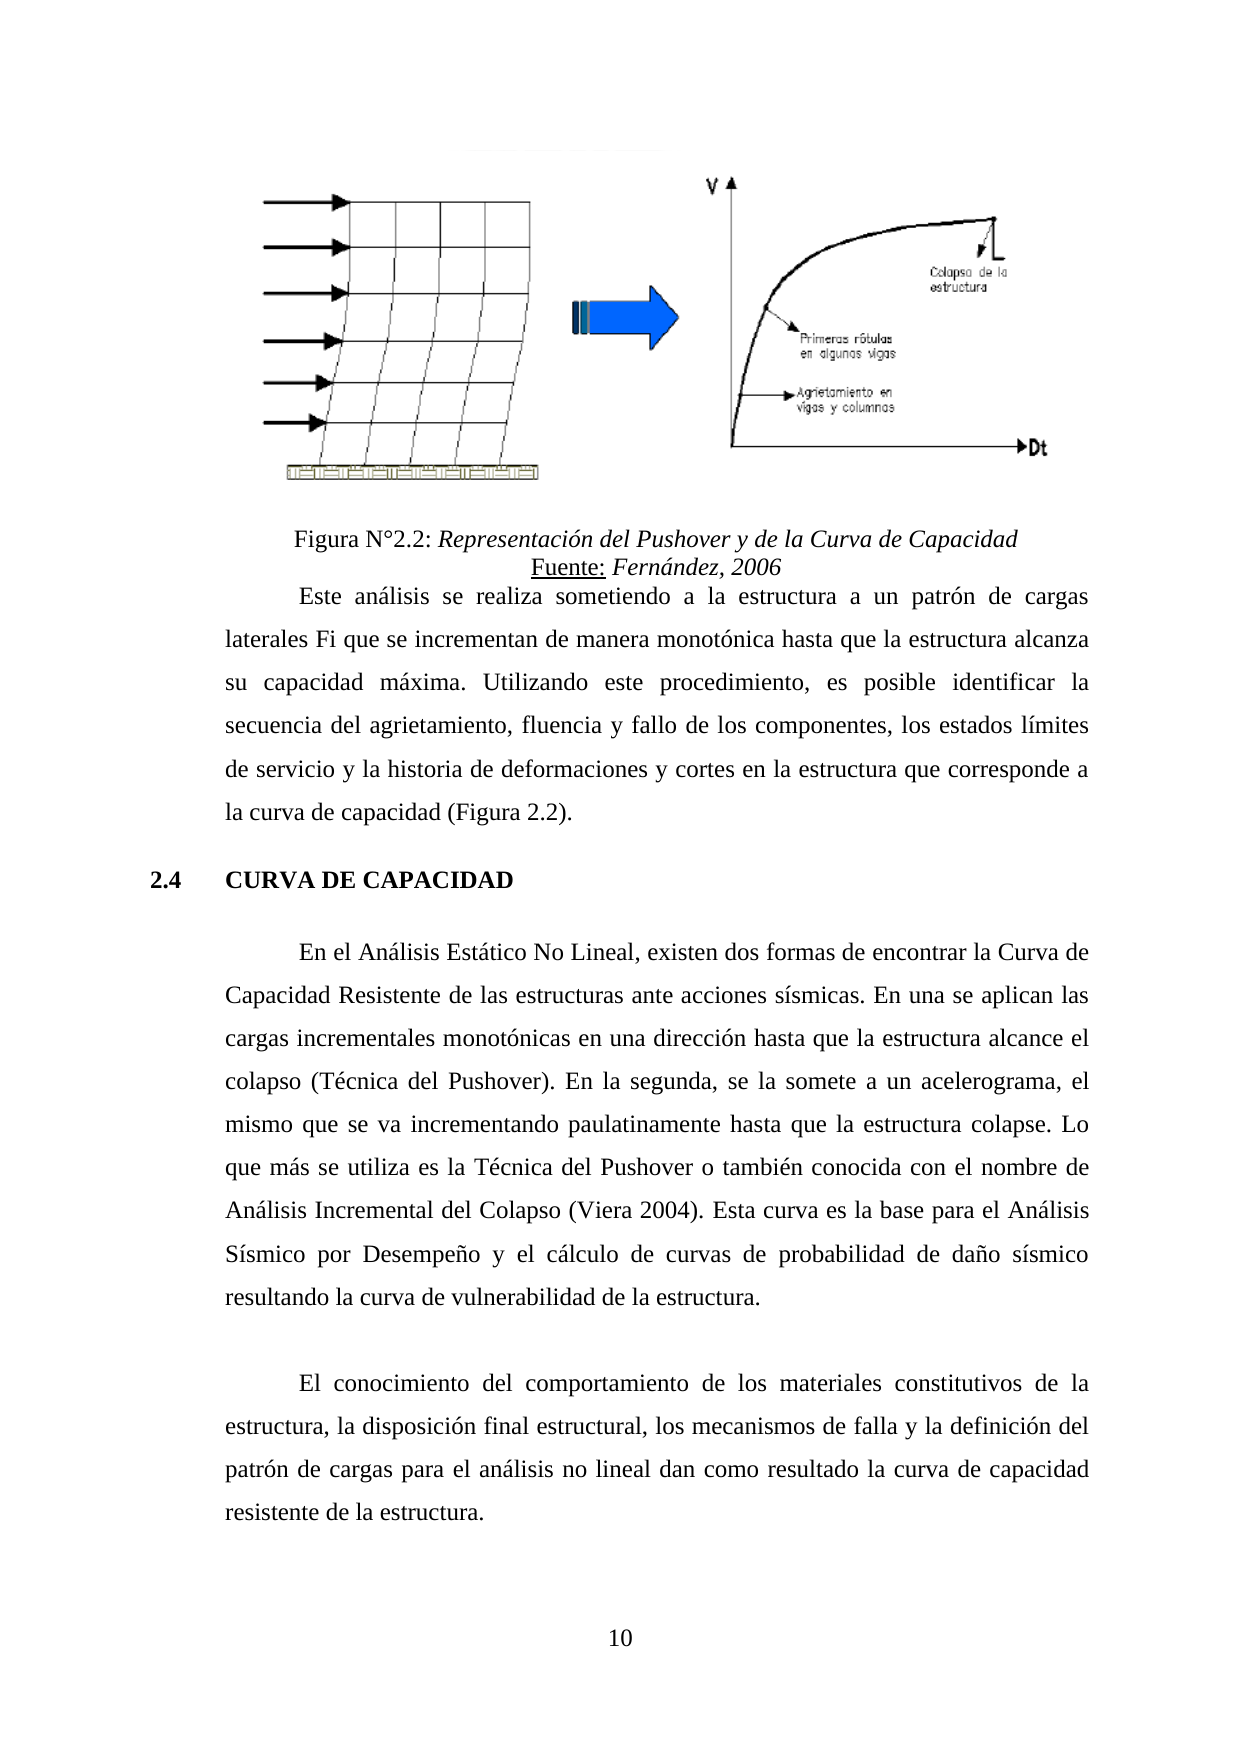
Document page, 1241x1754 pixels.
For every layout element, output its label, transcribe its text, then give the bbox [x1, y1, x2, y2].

text Fuente: Fernández, 2006 [150, 552, 1090, 581]
list El conocimiento del comportamiento de los materiales constitutivos de la estructura, la disposición final estructural, los mecanismos de falla y la definición del patrón de cargas para el análisis no lineal dan como resultado la curva de capacidad resistente de la estructura. [225, 1368, 1090, 1526]
list Este análisis se realiza sometiendo a la estructura a un patrón de cargas laterales Fi que se incrementan de manera monotónica hasta que la estructura alcanza su capacidad máxima. Utilizando este procedimiento, es posible identificar la secuencia del agrietamiento, fluencia y fallo de los componentes, los estados límites de servicio y la historia de deformaciones y cortes en la estructura que corresponde a la curva de capacidad (Figura 2.2). [225, 581, 1090, 826]
list En el Análisis Estático No Lineal, existen dos formas de encontrar la Curva de Capacidad Resistente de las estructuras ante acciones sísmicas. En una se aplican las cargas incrementales monotónicas en una dirección hasta que la estructura alcance el colapso (Técnica del Pushover). En la segunda, se la somete a un acelerograma, el mismo que se va incrementando paulatinamente hasta que la estructura colapse. Lo que más se utiliza es la Técnica del Pushover o también conocida con el nombre de Análisis Incremental del Colapso (Viera 2004). Esta curva es la base para el Análisis Sísmico por Desempeño y el cálculo de curvas de probabilidad de daño sísmico resultando la curva de vulnerabilidad de la estructura. [225, 937, 1090, 1311]
text Figura N°2.2: Representación del Pushover y de la Curva de Capacidad [150, 524, 1090, 552]
subtitle CURVA DE CAPACIDAD [150, 865, 1090, 894]
